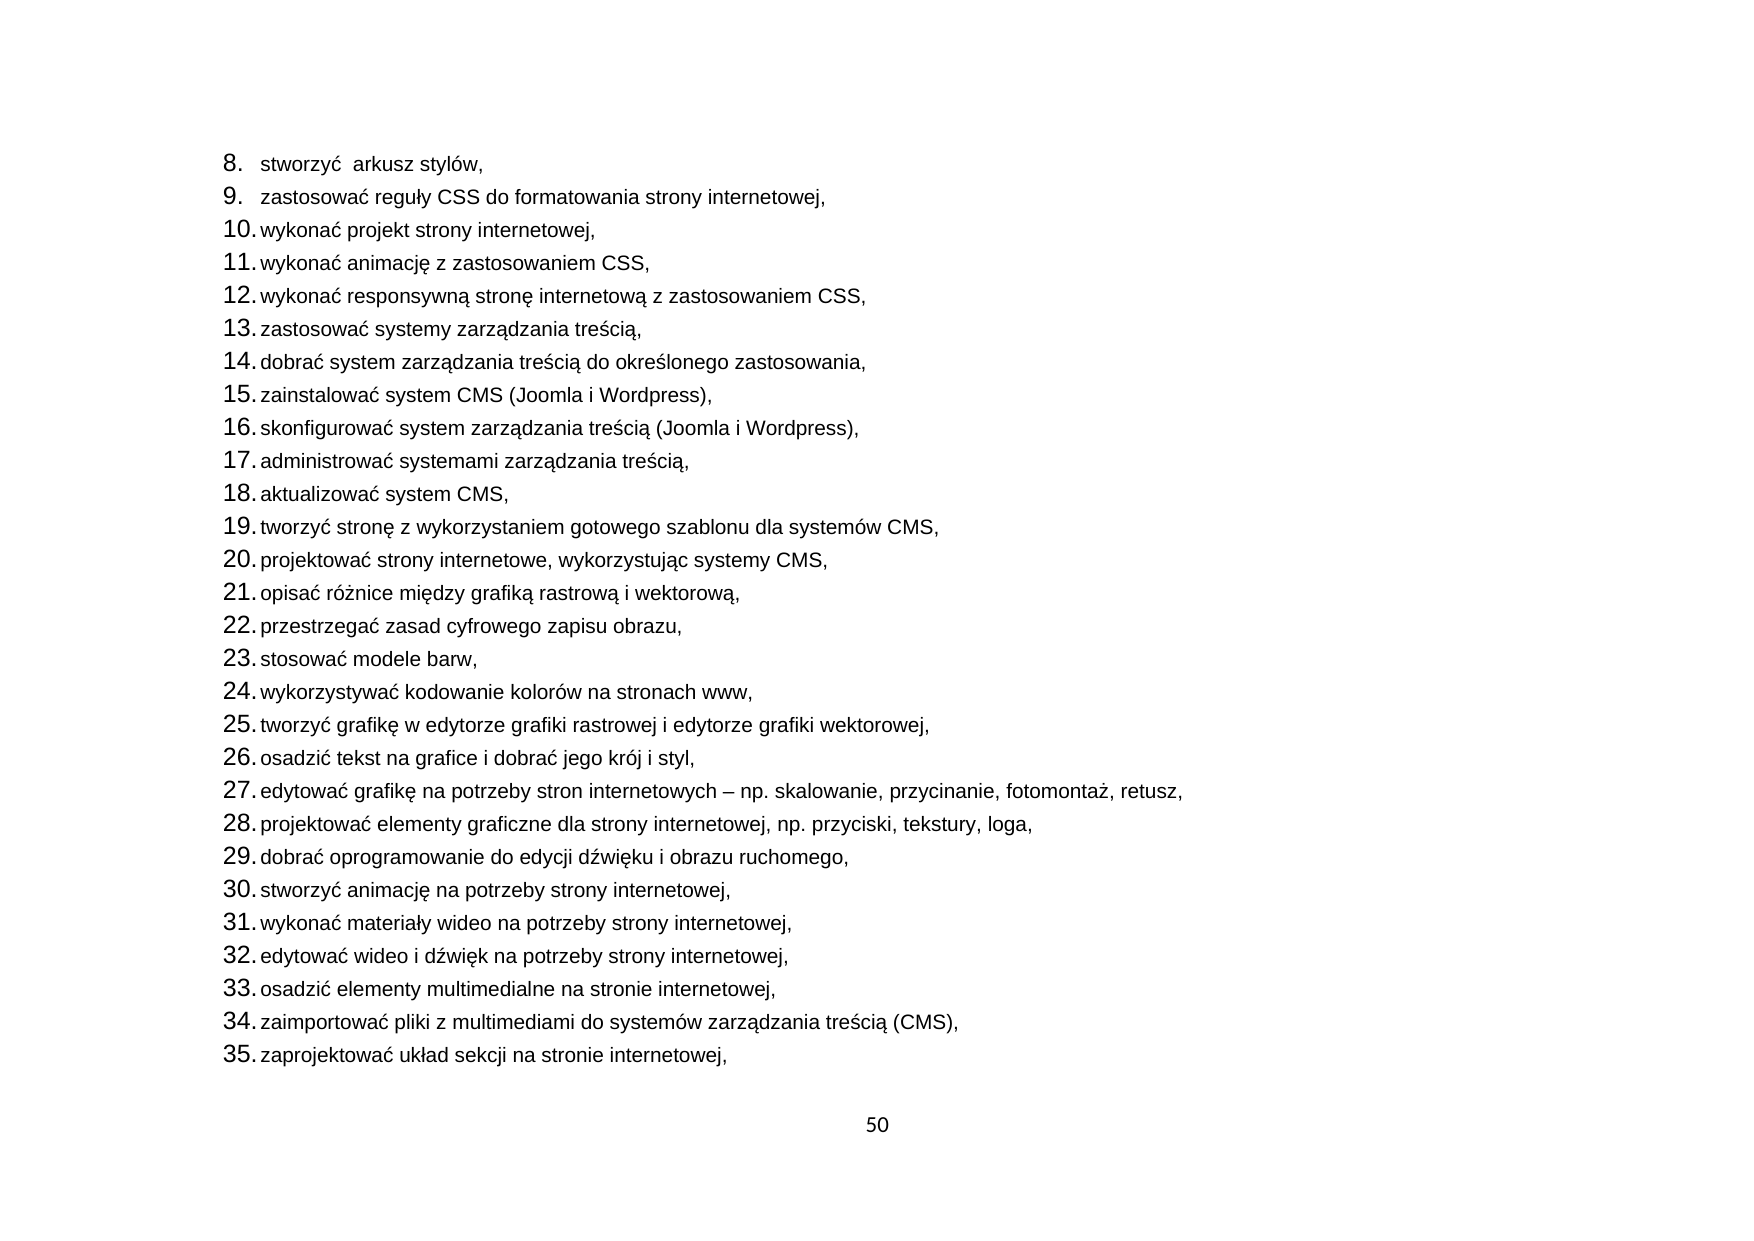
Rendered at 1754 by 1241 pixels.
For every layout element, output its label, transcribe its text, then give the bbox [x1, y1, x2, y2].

list aktualizować system CMS, [223, 478, 1606, 507]
list tworzyć stronę z wykorzystaniem gotowego szablonu dla systemów CMS, [223, 511, 1606, 539]
list osadzić elementy multimedialne na stronie internetowej, [223, 973, 1606, 1002]
list skonfigurować system zarządzania treścią (Joomla i Wordpress), [223, 412, 1606, 441]
list zastosować systemy zarządzania treścią, [223, 313, 1606, 341]
list wykonać projekt strony internetowej, [223, 214, 1606, 242]
list dobrać oprogramowanie do edycji dźwięku i obrazu ruchomego, [223, 841, 1606, 870]
list stworzyć animację na potrzeby strony internetowej, [223, 874, 1606, 903]
list administrować systemami zarządzania treścią, [223, 445, 1606, 473]
list zastosować reguły CSS do formatowania strony internetowej, [223, 181, 1606, 209]
list edytować wideo i dźwięk na potrzeby strony internetowej, [223, 940, 1606, 969]
list stosować modele barw, [223, 643, 1606, 672]
list tworzyć grafikę w edytorze grafiki rastrowej i edytorze grafiki wektorowej, [223, 709, 1606, 738]
list wykorzystywać kodowanie kolorów na stronach www, [223, 676, 1606, 705]
list wykonać materiały wideo na potrzeby strony internetowej, [223, 907, 1606, 936]
list stworzyć arkusz stylów, [223, 148, 1606, 176]
list zaprojektować układ sekcji na stronie internetowej, [223, 1039, 1606, 1068]
list wykonać responsywną stronę internetową z zastosowaniem CSS, [223, 280, 1606, 308]
list wykonać animację z zastosowaniem CSS, [223, 247, 1606, 275]
list przestrzegać zasad cyfrowego zapisu obrazu, [223, 610, 1606, 639]
list dobrać system zarządzania treścią do określonego zastosowania, [223, 346, 1606, 374]
list opisać różnice między grafiką rastrową i wektorową, [223, 577, 1606, 606]
list osadzić tekst na grafice i dobrać jego krój i styl, [223, 742, 1606, 771]
list projektować strony internetowe, wykorzystując systemy CMS, [223, 544, 1606, 573]
list zainstalować system CMS (Joomla i Wordpress), [223, 379, 1606, 407]
list edytować grafikę na potrzeby stron internetowych – np. skalowanie, przycinanie, fotomontaż, retusz, [223, 775, 1606, 804]
list zaimportować pliki z multimediami do systemów zarządzania treścią (CMS), [223, 1006, 1606, 1035]
list projektować elementy graficzne dla strony internetowej, np. przyciski, tekstury, loga, [223, 808, 1606, 837]
